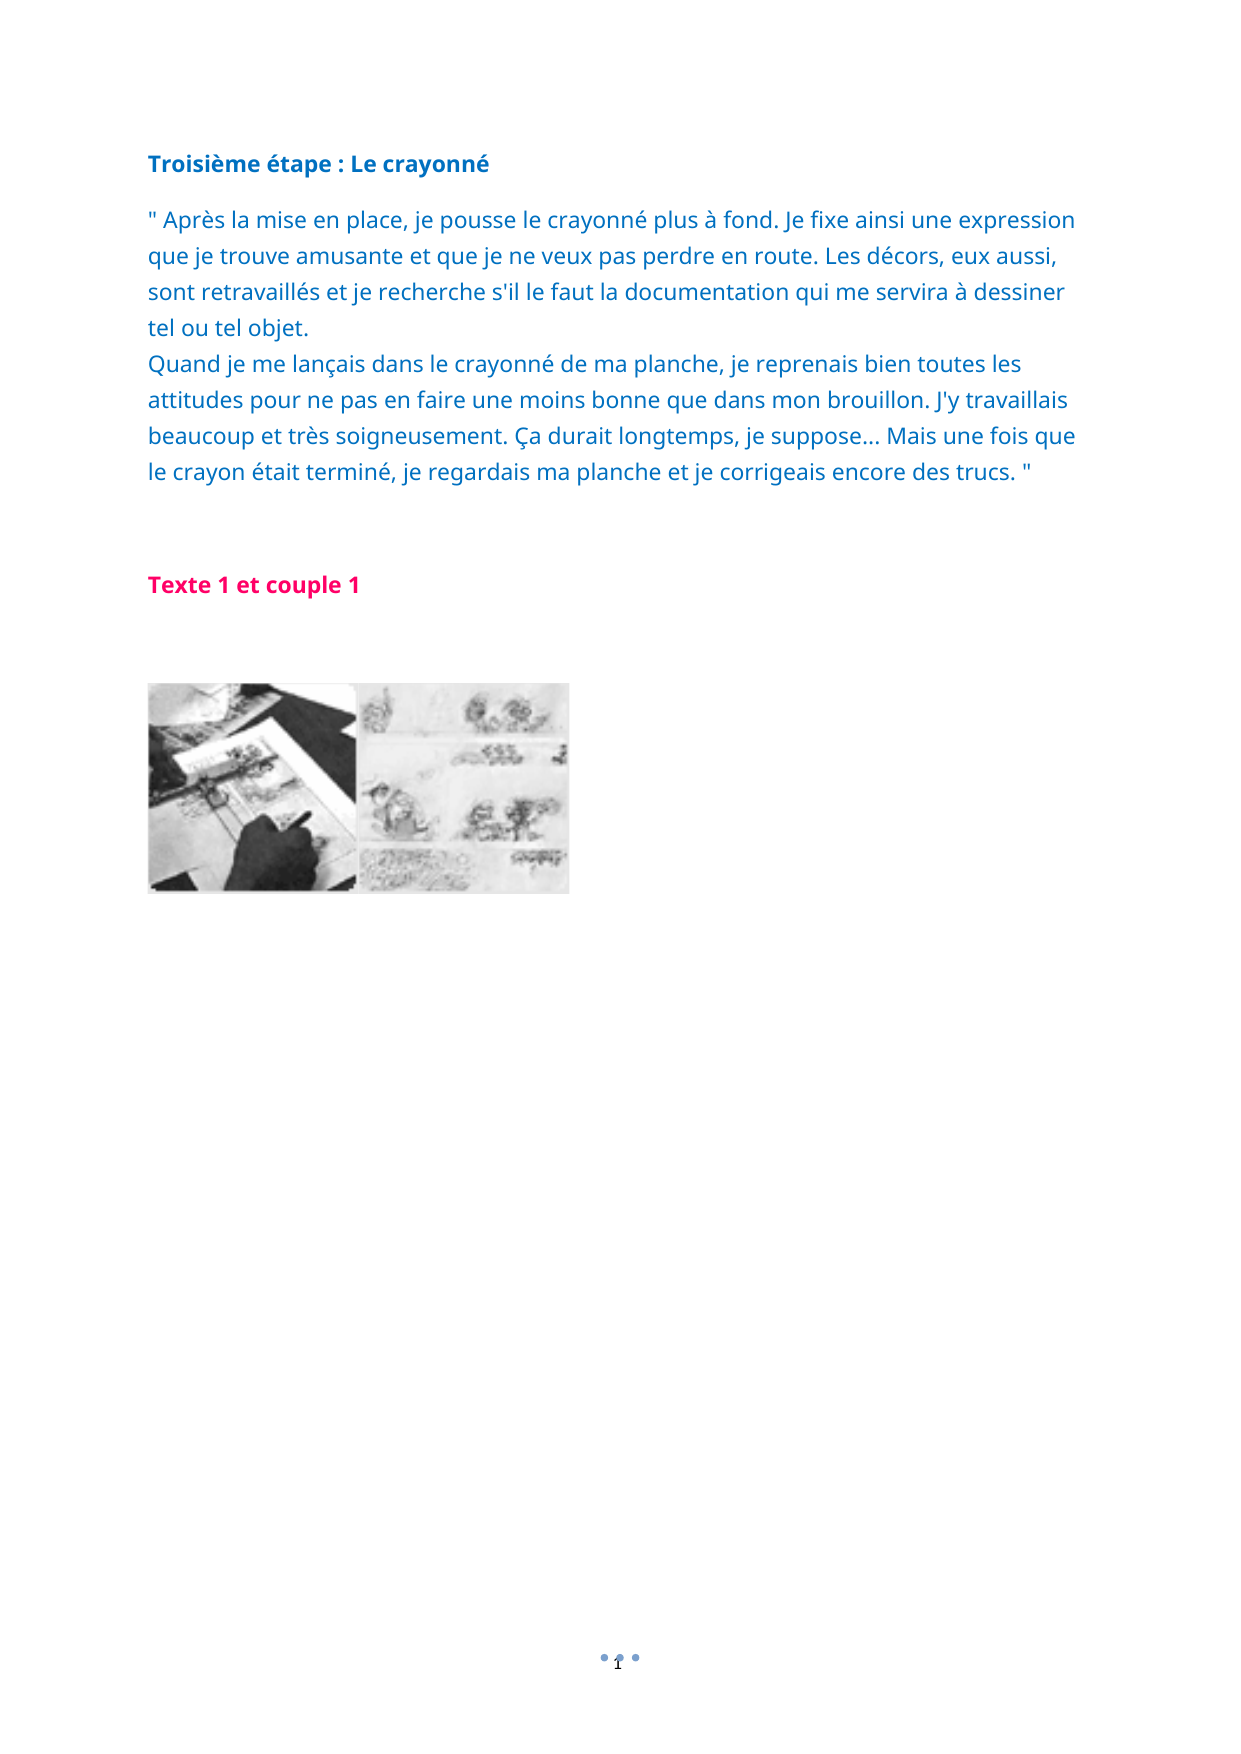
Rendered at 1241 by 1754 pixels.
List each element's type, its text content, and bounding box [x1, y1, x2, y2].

picture [147, 683, 570, 894]
text Troisième étape : Le crayonné [148, 148, 1093, 179]
text " Après la mise en place, je pousse le crayonné plus à fond. Je fixe ainsi une expression que je trouve amusante et que je ne veux pas perdre en route. Les décors, eux aussi, sont retravaillés et je recherche s'il le faut la documentation qui me servira à dessiner tel ou tel objet. Quand je me lançais dans le crayonné de ma planche, je reprenais bien toutes les attitudes pour ne pas en faire une moins bonne que dans mon brouillon. J'y travaillais beaucoup et très soigneusement. Ça durait longtemps, je suppose... Mais une fois que le crayon était terminé, je regardais ma planche et je corrigeais encore des trucs. " [148, 204, 1093, 487]
text Texte 1 et couple 1 [148, 569, 1093, 601]
